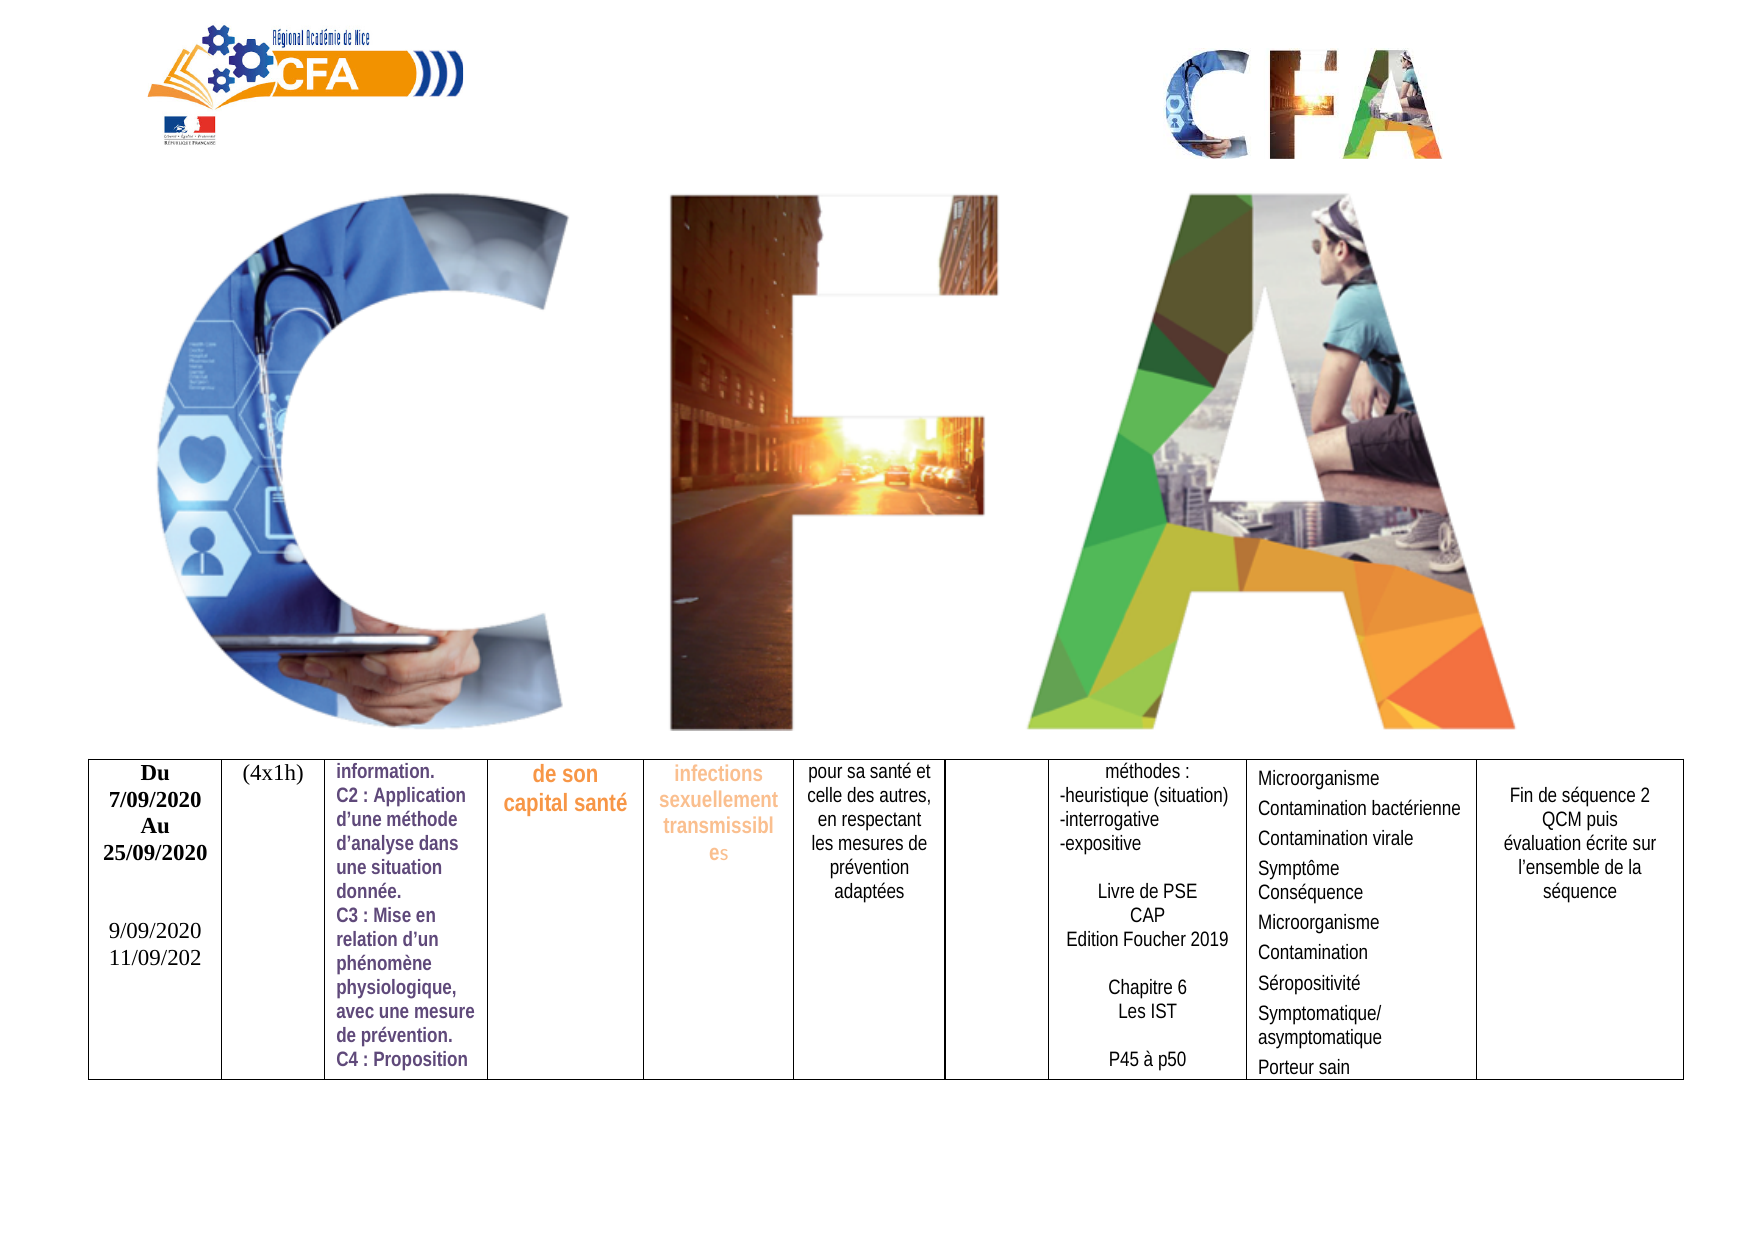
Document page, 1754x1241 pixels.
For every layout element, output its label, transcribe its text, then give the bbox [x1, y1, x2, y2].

picture [1163, 48, 1443, 159]
table_cell Adopter une attitude responsable face aux IST pour sa santé et celle des autres, en respectant les mesures de prévention adaptées [794, 760, 944, 1079]
picture [147, 11, 464, 159]
picture [147, 186, 1523, 731]
table_cell Recrudescence IST Infection Microorganisme Contamination bactérienne Contamination virale Symptôme Conséquence Microorganisme Contamination Séropositivité Symptomatique/ asymptomatique Porteur sain Lymphocyte Immunité Préservatif Vaccin Dépistage Comportement à risque Antibiotique/antiviral Protection [1247, 760, 1476, 1079]
table_cell Grand groupe Utilisation dans cet ordre des 3 méthodes : -heuristique (situation) -interrogative -expositive Livre de PSE CAP Edition Foucher 2019 Chapitre 6 Les IST P45 à p50 [1049, 760, 1246, 1079]
table_cell 4h (4x1h) [222, 760, 324, 1079]
table_cell Compétences visées en PSE C1 : Traitement d’une information. C2 : Application d’une méthode d’analyse dans une situation donnée. C3 : Mise en relation d’un phénomène physiologique, avec une mesure de prévention. C4 : Proposition d’une solution pour résoudre un problème lié à la santé. C5 : Argumentation d‘ un choix. C6 : Communication à l’écrit et à l’oral avec une syntaxe claire et un vocabulaire adapté. Compétence professionnelle : adoption d’une attitude responsable par rapport à sa santé afin d’assurer son activité professionnelle dans de bonnes conditions [325, 760, 487, 1079]
table_cell 1 A6 : Les infections sexuellement transmissibles [644, 760, 793, 1079]
table_cell Du 7/09/2020 Au 25/09/2020 9/09/2020 11/09/202 23/09/2020 25/09/2021 [89, 760, 221, 1079]
table_cell A. L’individu responsable de son capital santé [488, 760, 643, 1079]
table_cell 2 [946, 760, 1048, 1079]
table_cell Fin de chaque séance évaluation orale Fin de séquence 2 QCM puis évaluation écrite sur l’ensemble de la séquence [1477, 760, 1683, 1079]
